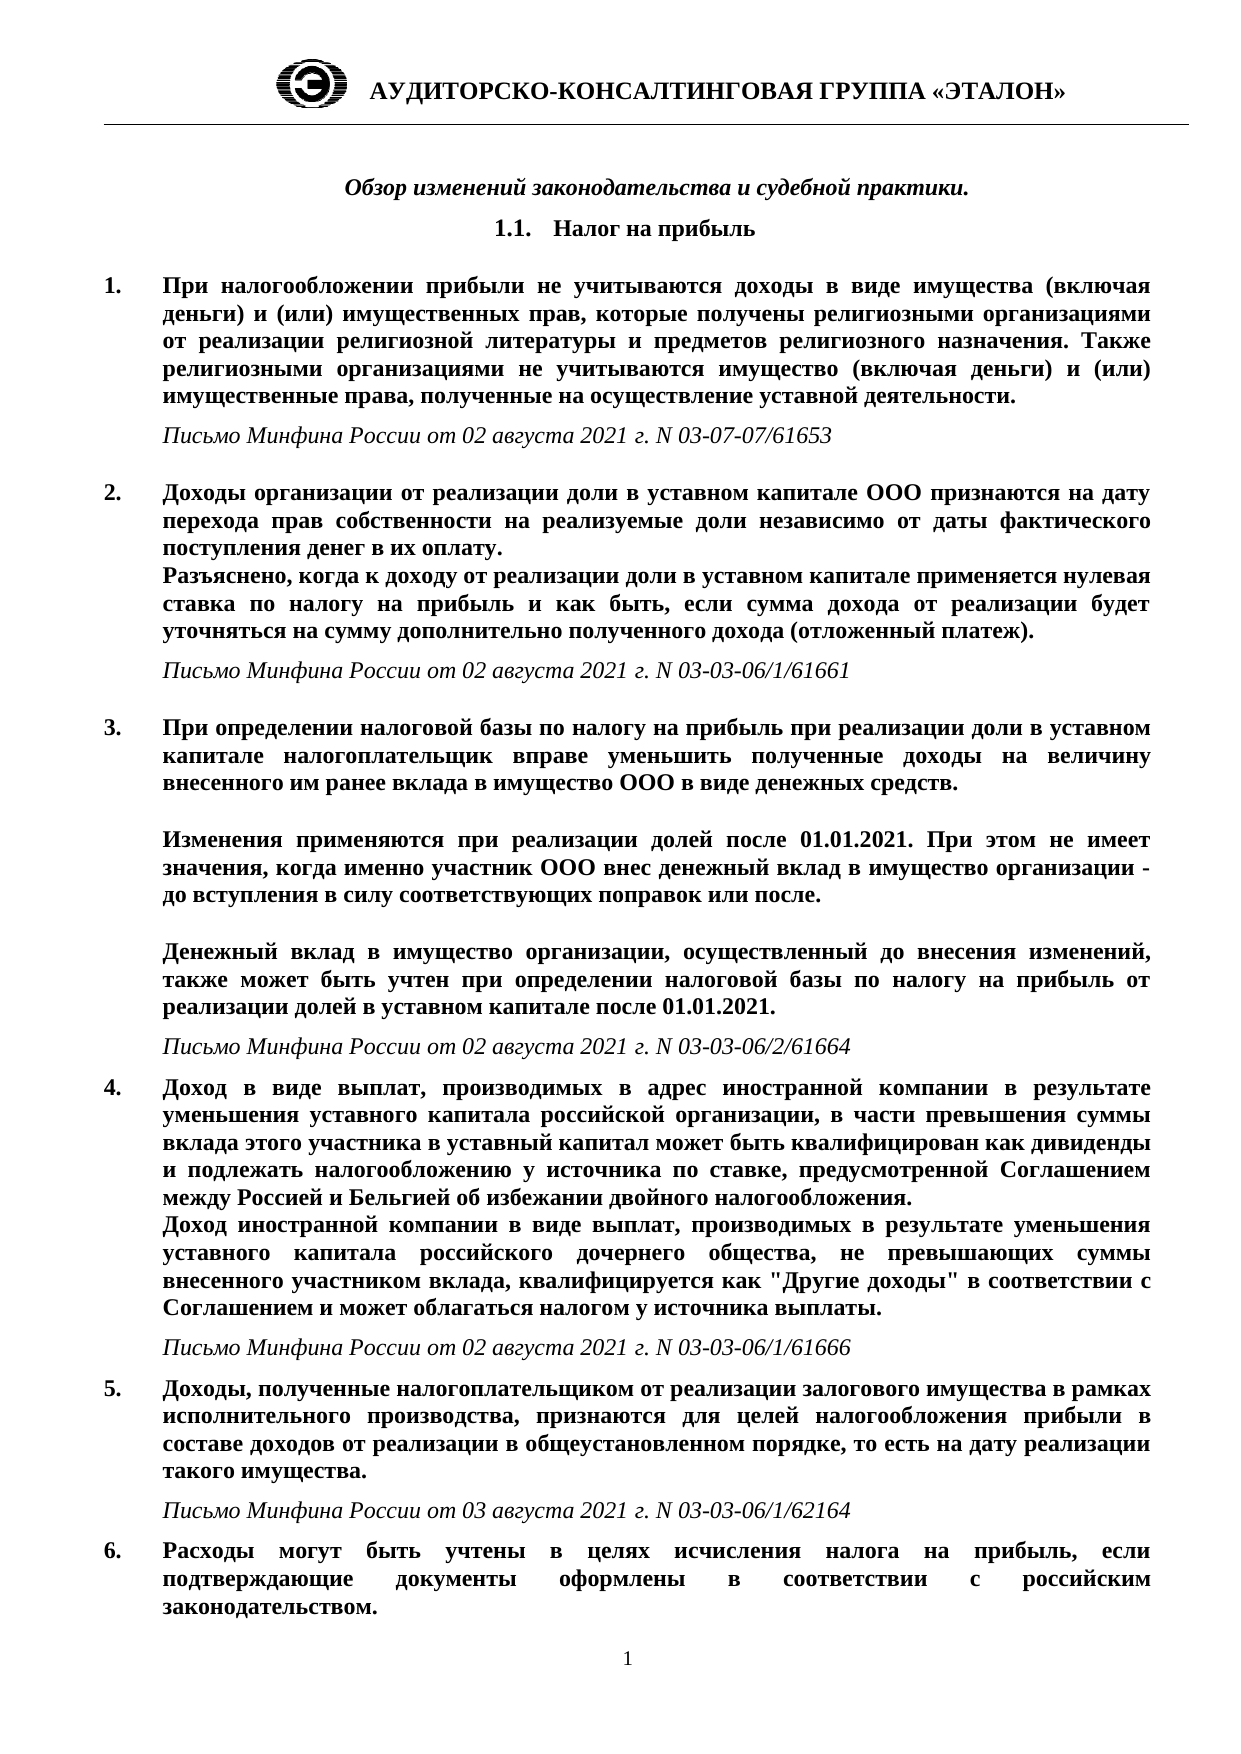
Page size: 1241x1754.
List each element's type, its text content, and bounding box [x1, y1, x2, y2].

list Доходы, полученные налогоплательщиком от реализации залогового имущества в рамках исполнительного производства, признаются для целей налогообложения прибыли в составе доходов от реализации в общеустановленном порядке, то есть на дату реализации такого имущества. [103, 1373, 1152, 1484]
text Денежный вклад в имущество организации, осуществленный до внесения изменений, также может быть учтен при определении налоговой базы по налогу на прибыль от реализации долей в уставном капитале после 01.01.2021. [162, 937, 1152, 1020]
text Письмо Минфина России от 02 августа 2021 г. N 03-03-06/1/61666 [103, 1333, 1152, 1361]
list Налог на прибыль [103, 213, 1146, 242]
text Письмо Минфина России от 02 августа 2021 г. N 03-03-06/1/61661 [103, 656, 1152, 684]
text Изменения применяются при реализации долей после 01.01.2021. При этом не имеет значения, когда именно участник ООО внес денежный вклад в имущество организации - до вступления в силу соответствующих поправок или после. [162, 825, 1152, 908]
text Письмо Минфина России от 02 августа 2021 г. N 03-07-07/61653 [103, 421, 1152, 449]
text Письмо Минфина России от 03 августа 2021 г. N 03-03-06/1/62164 [103, 1496, 1152, 1524]
list При определении налоговой базы по налогу на прибыль при реализации доли в уставном капитале налогоплательщик вправе уменьшить полученные доходы на величину внесенного им ранее вклада в имущество ООО в виде денежных средств. [103, 713, 1152, 796]
subtitle Обзор изменений законодательства и судебной практики. [163, 173, 1152, 201]
text Письмо Минфина России от 02 августа 2021 г. N 03-03-06/2/61664 [103, 1032, 1152, 1060]
list Доход в виде выплат, производимых в адрес иностранной компании в результате уменьшения уставного капитала российской организации, в части превышения суммы вклада этого участника в уставный капитал может быть квалифицирован как дивиденды и подлежать налогообложению у источника по ставке, предусмотренной Соглашением между Россией и Бельгией об избежании двойного налогообложения. [103, 1072, 1152, 1211]
text Разъяснено, когда к доходу от реализации доли в уставном капитале применяется нулевая ставка по налогу на прибыль и как быть, если сумма дохода от реализации будет уточняться на сумму дополнительно полученного дохода (отложенный платеж). [162, 561, 1152, 644]
list При налогообложении прибыли не учитываются доходы в виде имущества (включая деньги) и (или) имущественных прав, которые получены религиозными организациями от реализации религиозной литературы и предметов религиозного назначения. Также религиозными организациями не учитываются имущество (включая деньги) и (или) имущественные права, полученные на осуществление уставной деятельности. [103, 271, 1152, 409]
list Доходы организации от реализации доли в уставном капитале ООО признаются на дату перехода прав собственности на реализуемые доли независимо от даты фактического поступления денег в их оплату. [103, 478, 1152, 561]
text Доход иностранной компании в виде выплат, производимых в результате уменьшения уставного капитала российского дочернего общества, не превышающих суммы внесенного участником вклада, квалифицируется как "Другие доходы" в соответствии с Соглашением и может облагаться налогом у источника выплаты. [162, 1211, 1152, 1321]
list Расходы могут быть учтены в целях исчисления налога на прибыль, если подтверждающие документы оформлены в соответствии с российским законодательством. [103, 1537, 1152, 1619]
